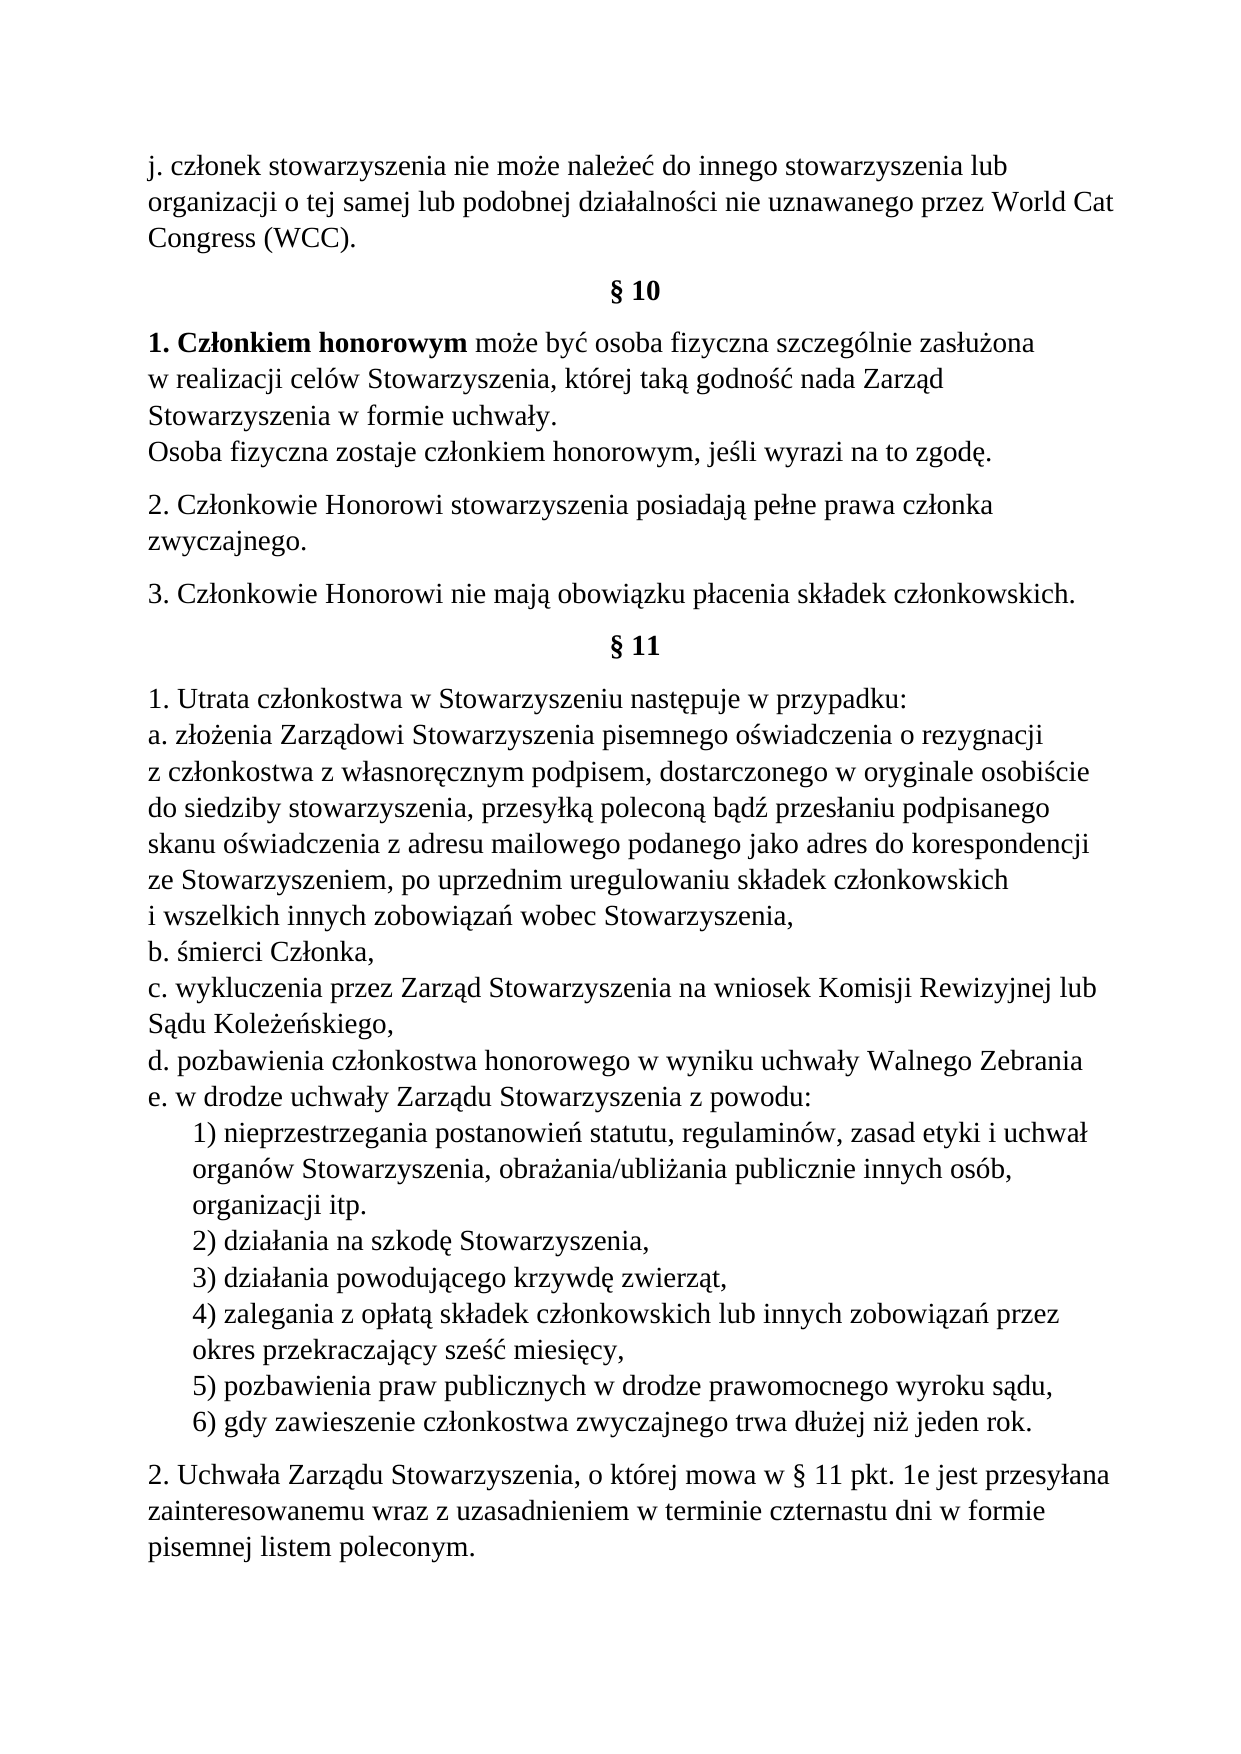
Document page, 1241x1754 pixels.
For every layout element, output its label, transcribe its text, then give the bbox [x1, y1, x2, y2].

text § 11 [148, 628, 1122, 662]
text 1) nieprzestrzegania postanowień statutu, regulaminów, zasad etyki i uchwał organów Stowarzyszenia, obrażania/ubliżania publicznie innych osób, organizacji itp. 2) działania na szkodę Stowarzyszenia, 3) działania powodującego krzywdę zwierząt, 4) zalegania z opłatą składek członkowskich lub innych zobowiązań przez okres przekraczający sześć miesięcy, 5) pozbawienia praw publicznych w drodze prawomocnego wyroku sądu, 6) gdy zawieszenie członkostwa zwyczajnego trwa dłużej niż jeden rok. [192, 1115, 1122, 1438]
text 1. Członkiem honorowym może być osoba fizyczna szczególnie zasłużona w realizacji celów Stowarzyszenia, której taką godność nada Zarząd Stowarzyszenia w formie uchwały. Osoba fizyczna zostaje członkiem honorowym, jeśli wyrazi na to zgodę. [148, 326, 1122, 467]
text 2. Członkowie Honorowi stowarzyszenia posiadają pełne prawa członka zwyczajnego. [148, 487, 1122, 556]
text 2. Uchwała Zarządu Stowarzyszenia, o której mowa w § 11 pkt. 1e jest przesyłana zainteresowanemu wraz z uzasadnieniem w terminie czternastu dni w formie pisemnej listem poleconym. [148, 1457, 1122, 1563]
text 3. Członkowie Honorowi nie mają obowiązku płacenia składek członkowskich. [148, 576, 1122, 609]
text § 10 [148, 273, 1122, 306]
text 1. Utrata członkostwa w Stowarzyszeniu następuje w przypadku: a. złożenia Zarządowi Stowarzyszenia pisemnego oświadczenia o rezygnacji z członkostwa z własnoręcznym podpisem, dostarczonego w oryginale osobiście do siedziby stowarzyszenia, przesyłką poleconą bądź przesłaniu podpisanego skanu oświadczenia z adresu mailowego podanego jako adres do korespondencji ze Stowarzyszeniem, po uprzednim uregulowaniu składek członkowskich i wszelkich innych zobowiązań wobec Stowarzyszenia, b. śmierci Członka, c. wykluczenia przez Zarząd Stowarzyszenia na wniosek Komisji Rewizyjnej lub Sądu Koleżeńskiego, d. pozbawienia członkostwa honorowego w wyniku uchwały Walnego Zebrania e. w drodze uchwały Zarządu Stowarzyszenia z powodu: [148, 681, 1122, 1112]
text j. członek stowarzyszenia nie może należeć do innego stowarzyszenia lub organizacji o tej samej lub podobnej działalności nie uznawanego przez World Cat Congress (WCC). [148, 148, 1122, 253]
